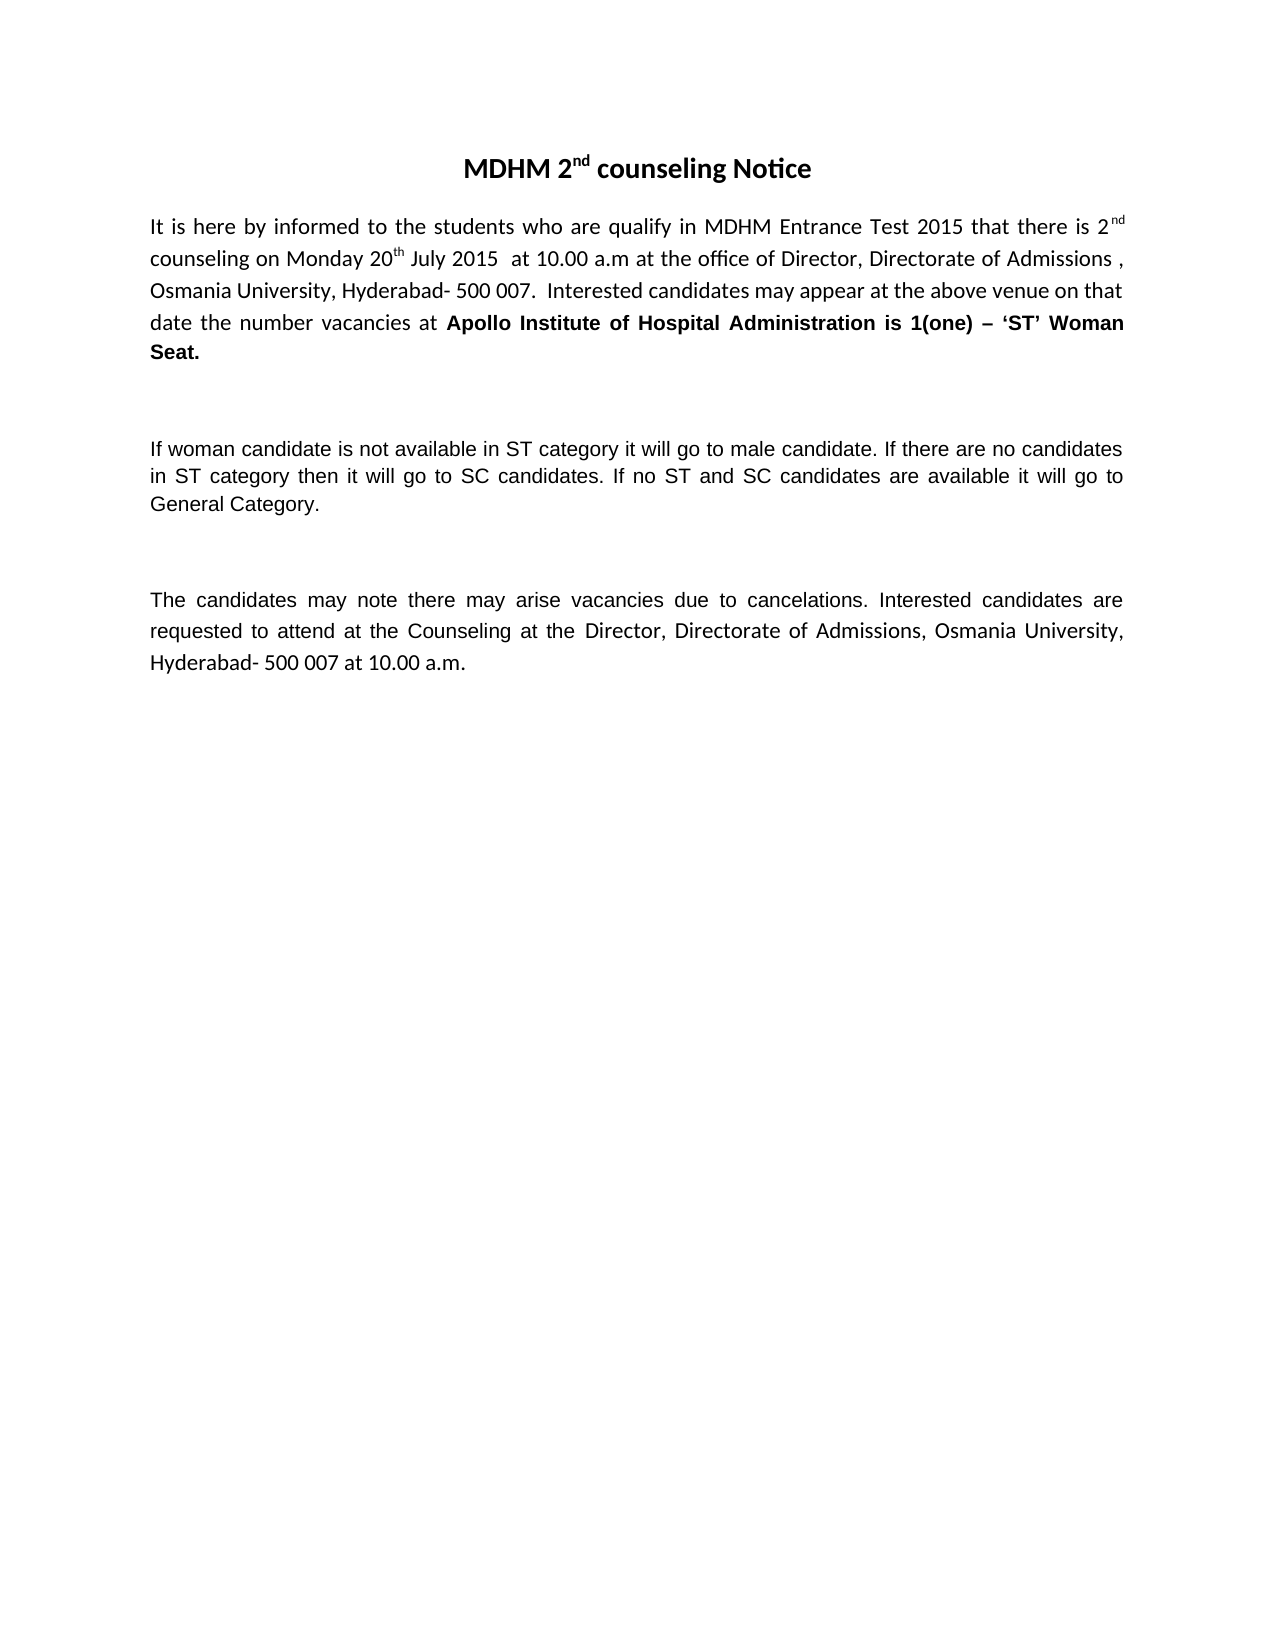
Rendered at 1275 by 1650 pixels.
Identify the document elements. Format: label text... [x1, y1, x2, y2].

text The candidates may note there may arise vacancies due to cancelations. Interested candidates are requested to attend at the Counseling at the Director, Directorate of Admissions, Osmania University, Hyderabad- 500 007 at 10.00 a.m. [150, 588, 1125, 677]
text If woman candidate is not available in ST category it will go to male candidate. If there are no candidates in ST category then it will go to SC candidates. If no ST and SC candidates are available it will go to General Category. [150, 437, 1125, 516]
text It is here by informed to the students who are qualify in MDHM Entrance Test 2015 that there is 2nd counseling on Monday 20th July 2015 at 10.00 a.m at the office of Director, Directorate of Admissions , Osmania University, Hyderabad- 500 007. Interested candidates may appear at the above venue on that date the number vacancies at Apollo Institute of Hospital Administration is 1(one) – ‘ST’ Woman Seat. [150, 212, 1125, 364]
text MDHM 2nd counseling Notice [150, 150, 1125, 186]
